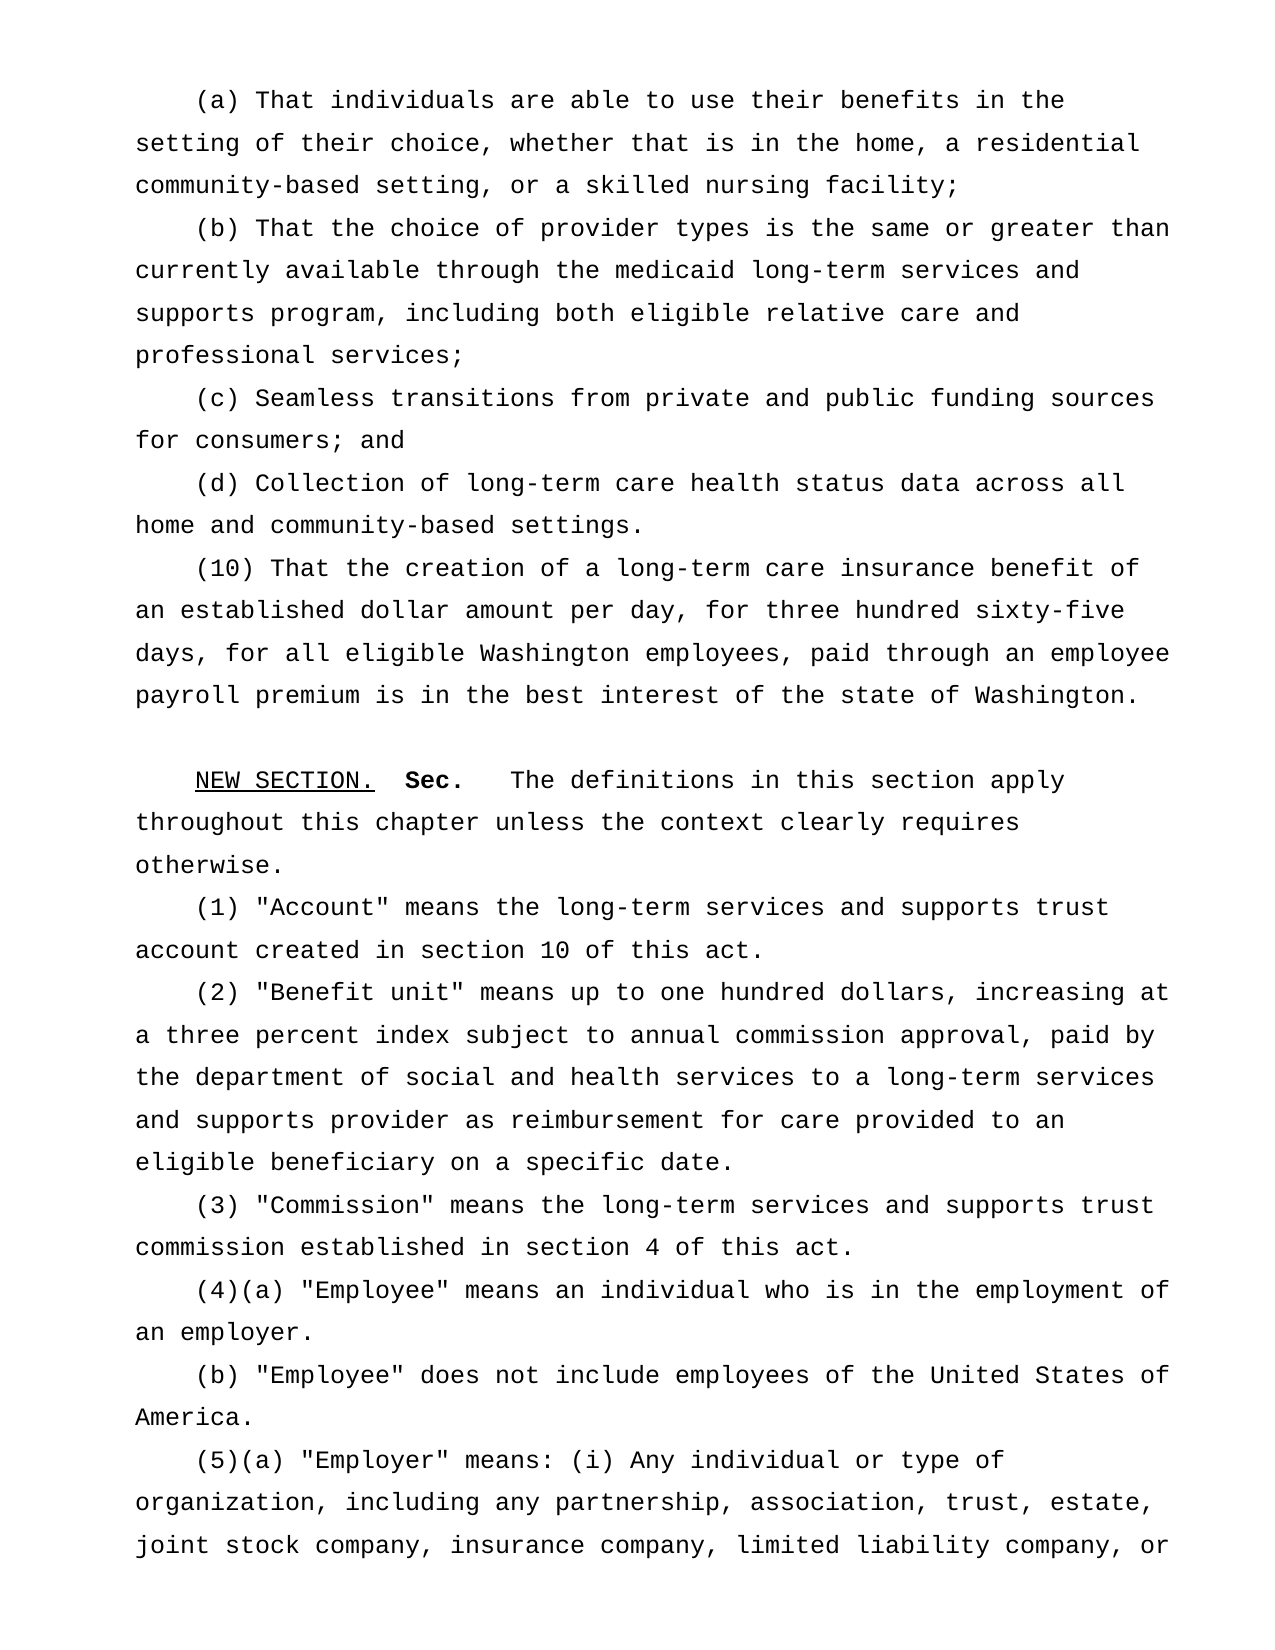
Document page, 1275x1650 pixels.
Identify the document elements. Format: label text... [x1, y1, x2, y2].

text (4)(a) "Employee" means an individual who is in the employment of an employer. [135, 1264, 1170, 1349]
text (a) That individuals are able to use their benefits in the setting of their choice, whether that is in the home, a residential community-based setting, or a skilled nursing facility; [135, 75, 1170, 202]
text NEW SECTION. Sec. The definitions in this section apply throughout this chapter unless the context clearly requires otherwise. [135, 754, 1170, 882]
text (10) That the creation of a long-term care insurance benefit of an established dollar amount per day, for three hundred sixty-five days, for all eligible Washington employees, paid through an employee payroll premium is in the best interest of the state of Washington. [135, 542, 1170, 712]
text (d) Collection of long-term care health status data across all home and community-based settings. [135, 457, 1170, 542]
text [135, 1434, 1170, 1562]
text (3) "Commission" means the long-term services and supports trust commission established in section 4 of this act. [135, 1179, 1170, 1264]
text (2) "Benefit unit" means up to one hundred dollars, increasing at a three percent index subject to annual commission approval, paid by the department of social and health services to a long-term services and supports provider as reimbursement for care provided to an eligible beneficiary on a specific date. [135, 967, 1170, 1179]
text (b) That the choice of provider types is the same or greater than currently available through the medicaid long-term services and supports program, including both eligible relative care and professional services; [135, 202, 1170, 372]
text (b) "Employee" does not include employees of the United States of America. [135, 1349, 1170, 1434]
text (c) Seamless transitions from private and public funding sources for consumers; and [135, 372, 1170, 457]
text (1) "Account" means the long-term services and supports trust account created in section 10 of this act. [135, 882, 1170, 967]
